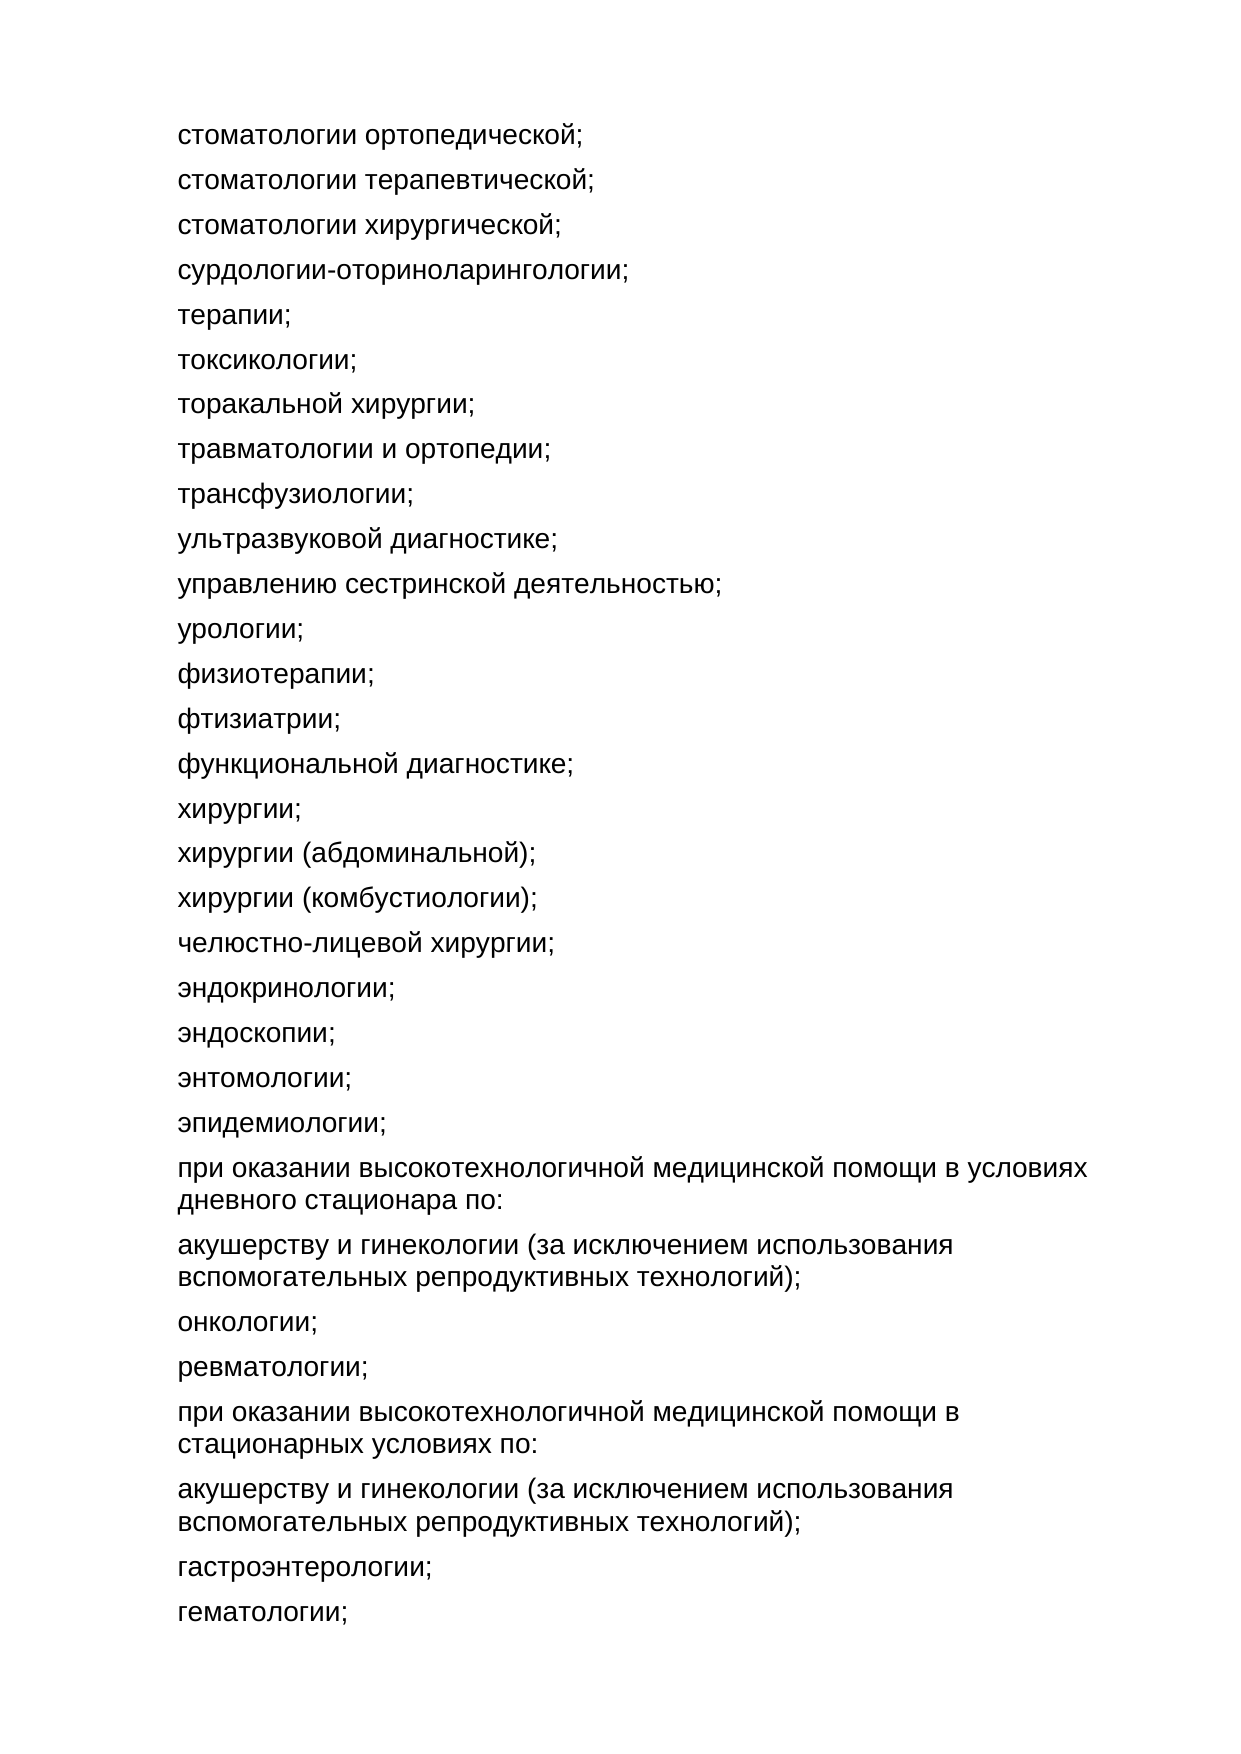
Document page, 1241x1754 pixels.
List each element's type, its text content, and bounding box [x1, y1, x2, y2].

text травматологии и ортопедии; [177, 432, 1152, 465]
text гематологии; [177, 1594, 1152, 1627]
text стоматологии терапевтической; [177, 163, 1152, 195]
text энтомологии; [177, 1061, 1152, 1093]
text хирургии; [177, 792, 1152, 824]
text эпидемиологии; [177, 1106, 1152, 1138]
text функциональной диагностике; [177, 747, 1152, 779]
text терапии; [177, 298, 1152, 330]
text стоматологии ортопедической; [177, 118, 1152, 151]
text эндоскопии; [177, 1016, 1152, 1048]
text акушерству и гинекологии (за исключением использования вспомогательных репродуктивных технологий); [177, 1228, 1152, 1293]
text токсикологии; [177, 343, 1152, 375]
text физиотерапии; [177, 657, 1152, 689]
text челюстно-лицевой хирургии; [177, 926, 1152, 959]
text хирургии (абдоминальной); [177, 836, 1152, 869]
text стоматологии хирургической; [177, 208, 1152, 240]
text трансфузиологии; [177, 477, 1152, 510]
text акушерству и гинекологии (за исключением использования вспомогательных репродуктивных технологий); [177, 1472, 1152, 1537]
text торакальной хирургии; [177, 387, 1152, 420]
text фтизиатрии; [177, 702, 1152, 734]
text эндокринологии; [177, 971, 1152, 1003]
text при оказании высокотехнологичной медицинской помощи в стационарных условиях по: [177, 1395, 1152, 1460]
text хирургии (комбустиологии); [177, 881, 1152, 914]
text гастроэнтерологии; [177, 1550, 1152, 1582]
text сурдологии-оториноларингологии; [177, 253, 1152, 285]
text ревматологии; [177, 1350, 1152, 1383]
text управлению сестринской деятельностью; [177, 567, 1152, 599]
text при оказании высокотехнологичной медицинской помощи в условиях дневного стационара по: [177, 1151, 1152, 1216]
text урологии; [177, 612, 1152, 644]
text онкологии; [177, 1305, 1152, 1338]
text ультразвуковой диагностике; [177, 522, 1152, 554]
